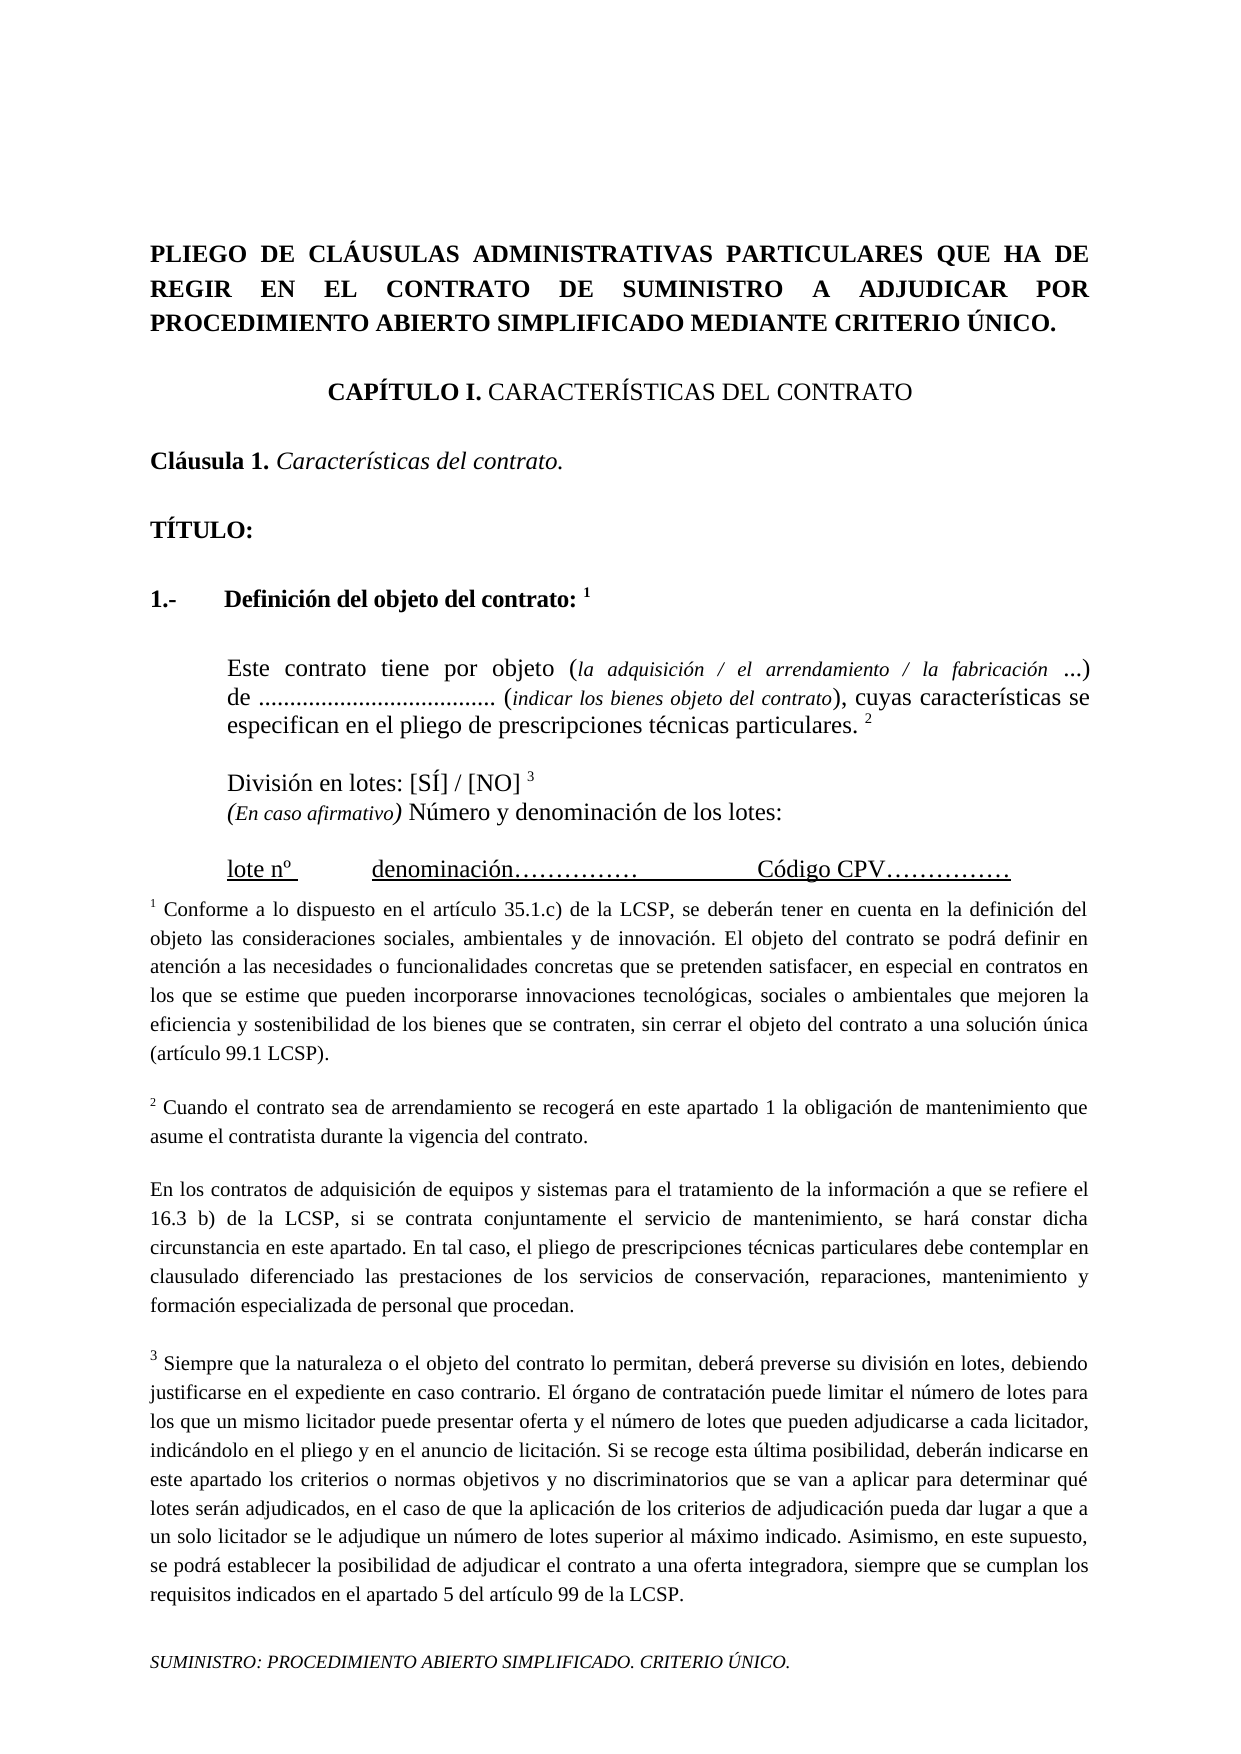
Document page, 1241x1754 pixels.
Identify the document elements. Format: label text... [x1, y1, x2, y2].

text División en lotes: [SÍ] / [NO] [227, 768, 1090, 797]
text (En caso afirmativo) Número y denominación de los lotes: [227, 797, 1090, 825]
text lote nº denominación…………… Código CPV…………… [227, 854, 1090, 883]
text CAPÍTULO I. CARACTERÍSTICAS DEL CONTRATO [150, 377, 1090, 406]
text Cláusula 1. Características del contrato. [150, 446, 1090, 475]
text PLIEGO DE CLÁUSULAS ADMINISTRATIVAS PARTICULARES QUE HA DE REGIR EN EL CONTRATO DE SUMINISTRO A ADJUDICAR POR PROCEDIMIENTO ABIERTO SIMPLIFICADO MEDIANTE CRITERIO ÚNICO. [150, 239, 1090, 337]
text 1.- Definición del objeto del contrato: [150, 584, 1090, 613]
text TÍTULO: [150, 515, 1090, 544]
text Este contrato tiene por objeto (la adquisición / el arrendamiento / la fabricación ...) de ...................................... (indicar los bienes objeto del contrato), cuyas características se especifican en el pliego de prescripciones técnicas particulares. [227, 653, 1090, 739]
